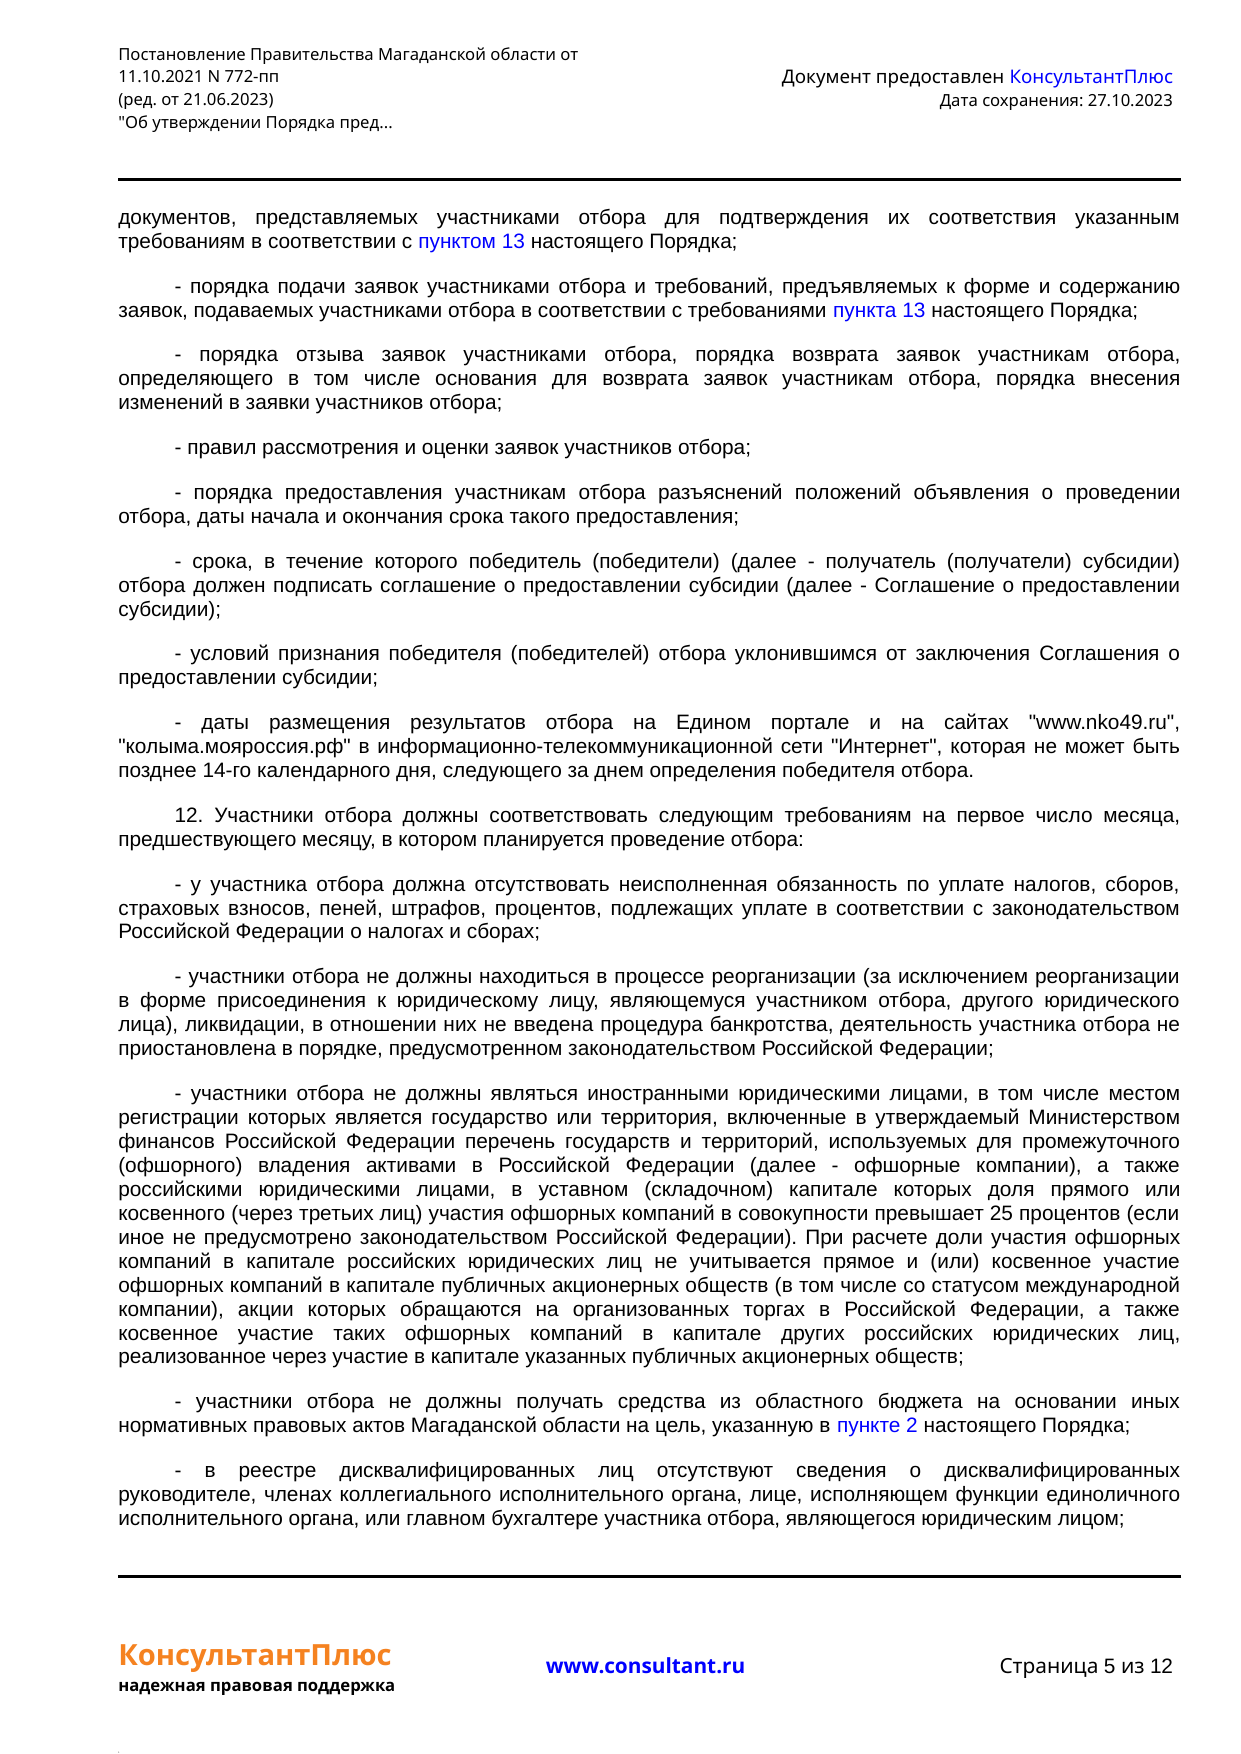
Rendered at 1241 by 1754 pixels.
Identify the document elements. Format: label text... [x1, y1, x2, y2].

text - участники отбора не должны являться иностранными юридическими лицами, в том числе местом регистрации которых является государство или территория, включенные в утверждаемый Министерством финансов Российской Федерации перечень государств и территорий, используемых для промежуточного (офшорного) владения активами в Российской Федерации (далее - офшорные компании), а также российскими юридическими лицами, в уставном (складочном) капитале которых доля прямого или косвенного (через третьих лиц) участия офшорных компаний в совокупности превышает 25 процентов (если иное не предусмотрено законодательством Российской Федерации). При расчете доли участия офшорных компаний в капитале российских юридических лиц не учитывается прямое и (или) косвенное участие офшорных компаний в капитале публичных акционерных обществ (в том числе со статусом международной компании), акции которых обращаются на организованных торгах в Российской Федерации, а также косвенное участие таких офшорных компаний в капитале других российских юридических лиц, реализованное через участие в капитале указанных публичных акционерных обществ; [118, 1081, 1181, 1368]
text - порядка отзыва заявок участниками отбора, порядка возврата заявок участникам отбора, определяющего в том числе основания для возврата заявок участникам отбора, порядка внесения изменений в заявки участников отбора; [118, 342, 1181, 414]
text - в реестре дисквалифицированных лиц отсутствуют сведения о дисквалифицированных руководителе, членах коллегиального исполнительного органа, лице, исполняющем функции единоличного исполнительного органа, или главном бухгалтере участника отбора, являющегося юридическим лицом; [118, 1458, 1181, 1530]
text - правил рассмотрения и оценки заявок участников отбора; [118, 435, 1181, 459]
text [118, 205, 1181, 253]
text - порядка подачи заявок участниками отбора и требований, предъявляемых к форме и содержанию заявок, подаваемых участниками отбора в соответствии с требованиями пункта 13 настоящего Порядка; [118, 273, 1181, 321]
text - условий признания победителя (победителей) отбора уклонившимся от заключения Соглашения о предоставлении субсидии; [118, 641, 1181, 689]
text - даты размещения результатов отбора на Едином портале и на сайтах "www.nko49.ru", "колыма.мояроссия.рф" в информационно-телекоммуникационной сети "Интернет", которая не может быть позднее 14-го календарного дня, следующего за днем определения победителя отбора. [118, 710, 1181, 782]
text - порядка предоставления участникам отбора разъяснений положений объявления о проведении отбора, даты начала и окончания срока такого предоставления; [118, 480, 1181, 528]
text - участники отбора не должны получать средства из областного бюджета на основании иных нормативных правовых актов Магаданской области на цель, указанную в пункте 2 настоящего Порядка; [118, 1389, 1181, 1437]
text - участники отбора не должны находиться в процессе реорганизации (за исключением реорганизации в форме присоединения к юридическому лицу, являющемуся участником отбора, другого юридического лица), ликвидации, в отношении них не введена процедура банкротства, деятельность участника отбора не приостановлена в порядке, предусмотренном законодательством Российской Федерации; [118, 964, 1181, 1060]
text - у участника отбора должна отсутствовать неисполненная обязанность по уплате налогов, сборов, страховых взносов, пеней, штрафов, процентов, подлежащих уплате в соответствии с законодательством Российской Федерации о налогах и сборах; [118, 871, 1181, 943]
text 12. Участники отбора должны соответствовать следующим требованиям на первое число месяца, предшествующего месяцу, в котором планируется проведение отбора: [118, 803, 1181, 851]
text - срока, в течение которого победитель (победители) (далее - получатель (получатели) субсидии) отбора должен подписать соглашение о предоставлении субсидии (далее - Соглашение о предоставлении субсидии); [118, 548, 1181, 620]
